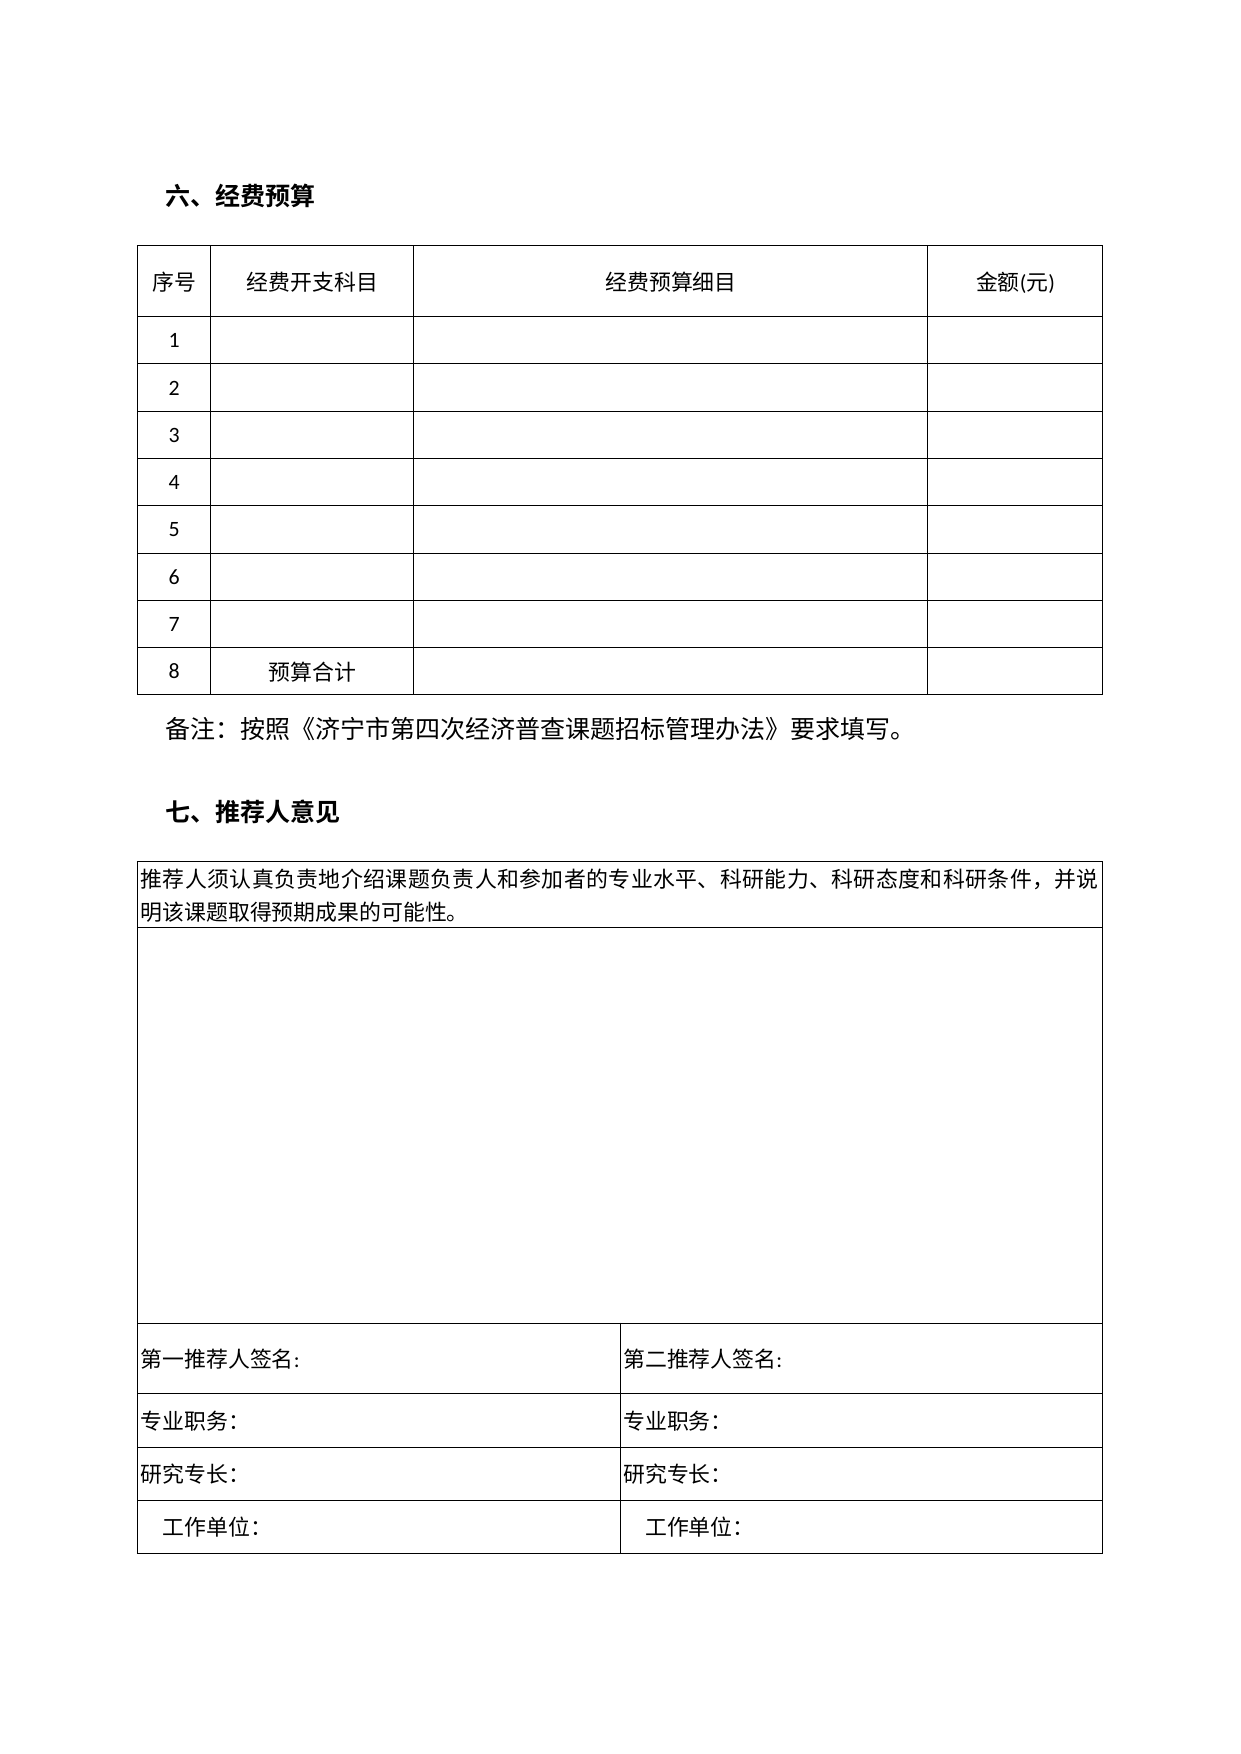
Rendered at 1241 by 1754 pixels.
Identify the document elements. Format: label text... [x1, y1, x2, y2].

table_header 经费预算细目 [414, 246, 927, 316]
table_header 推荐人须认真负责地介绍课题负责人和参加者的专业水平、科研能力、科研态度和科研条件，并说明该课题取得预期成果的可能性。 [138, 862, 1102, 927]
table_cell [928, 364, 1102, 411]
table_header 序号 [138, 246, 210, 316]
table_cell [928, 459, 1102, 505]
table_cell [414, 554, 927, 600]
table_cell 专业职务： [621, 1394, 1102, 1446]
table_cell 5 [138, 506, 210, 552]
table_cell 3 [138, 412, 210, 458]
table_cell 专业职务： [138, 1394, 620, 1446]
table_cell 第一推荐人签名: [138, 1324, 620, 1393]
table_cell [414, 364, 927, 411]
table_cell [414, 601, 927, 647]
table_header 金额(元) [928, 246, 1102, 316]
table_cell [211, 412, 413, 458]
table_cell 7 [138, 601, 210, 647]
table_cell [414, 648, 927, 694]
table_cell [414, 459, 927, 505]
table_cell 工作单位： [138, 1501, 620, 1553]
table_cell [211, 601, 413, 647]
table_cell [414, 412, 927, 458]
table_cell 8 [138, 648, 210, 694]
text 六、经费预算 [165, 162, 1075, 227]
text 备注：按照《济宁市第四次经济普查课题招标管理办法》要求填写。 [165, 695, 1075, 760]
table_cell [211, 459, 413, 505]
table_cell 2 [138, 364, 210, 411]
table_header 经费开支科目 [211, 246, 413, 316]
table_cell [211, 554, 413, 600]
table_cell [211, 317, 413, 363]
table_cell [928, 648, 1102, 694]
table_cell 4 [138, 459, 210, 505]
table_cell [928, 601, 1102, 647]
table_cell [928, 554, 1102, 600]
table_cell 研究专长： [621, 1448, 1102, 1499]
table_cell [928, 412, 1102, 458]
text 七、推荐人意见 [165, 778, 1075, 843]
table_cell [211, 364, 413, 411]
table_cell [138, 928, 1102, 1322]
table_cell [211, 506, 413, 552]
table_cell [928, 317, 1102, 363]
table_cell [414, 506, 927, 552]
table_cell 工作单位： [621, 1501, 1102, 1553]
table_cell 预算合计 [211, 648, 413, 694]
table_cell 研究专长： [138, 1448, 620, 1499]
table_cell 第二推荐人签名: [621, 1324, 1102, 1393]
table_cell 6 [138, 554, 210, 600]
table_cell [414, 317, 927, 363]
table_cell [928, 506, 1102, 552]
table_cell 1 [138, 317, 210, 363]
